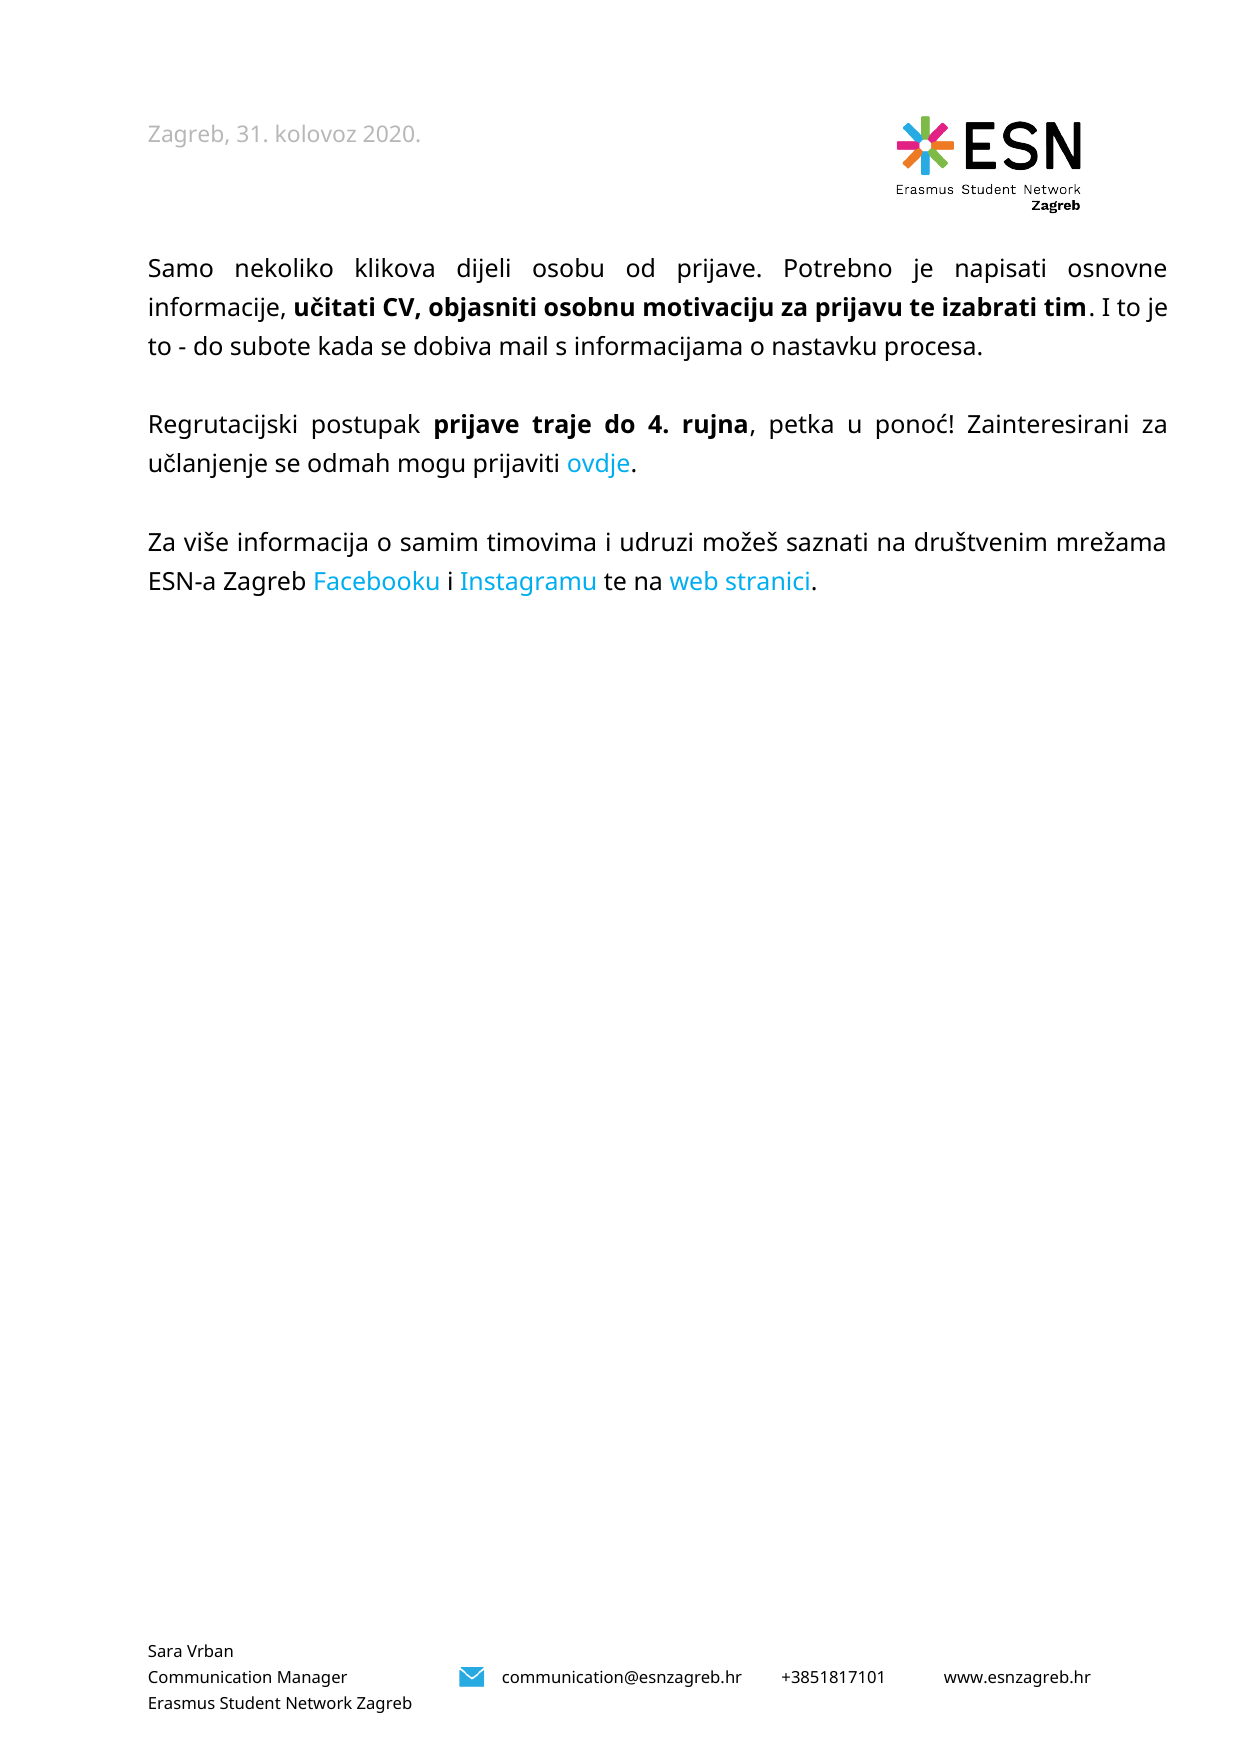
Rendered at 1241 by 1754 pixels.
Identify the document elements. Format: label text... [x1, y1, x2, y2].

text Regrutacijski postupak prijave traje do 4. rujna, petka u ponoć! Zainteresirani za učlanjenje se odmah mogu prijaviti ovdje. [148, 407, 1168, 480]
text Za više informacija o samim timovima i udruzi možeš saznati na društvenim mrežama ESN-a Zagreb Facebooku i Instagramu te na web stranici. [148, 524, 1168, 598]
text Samo nekoliko klikova dijeli osobu od prijave. Potrebno je napisati osnovne informacije, učitati CV, objasniti osobnu motivaciju za prijavu te izabrati tim. I to je to - do subote kada se dobiva mail s informacijama o nastavku procesa. [148, 250, 1168, 363]
picture [885, 104, 1092, 222]
picture [459, 1667, 485, 1687]
